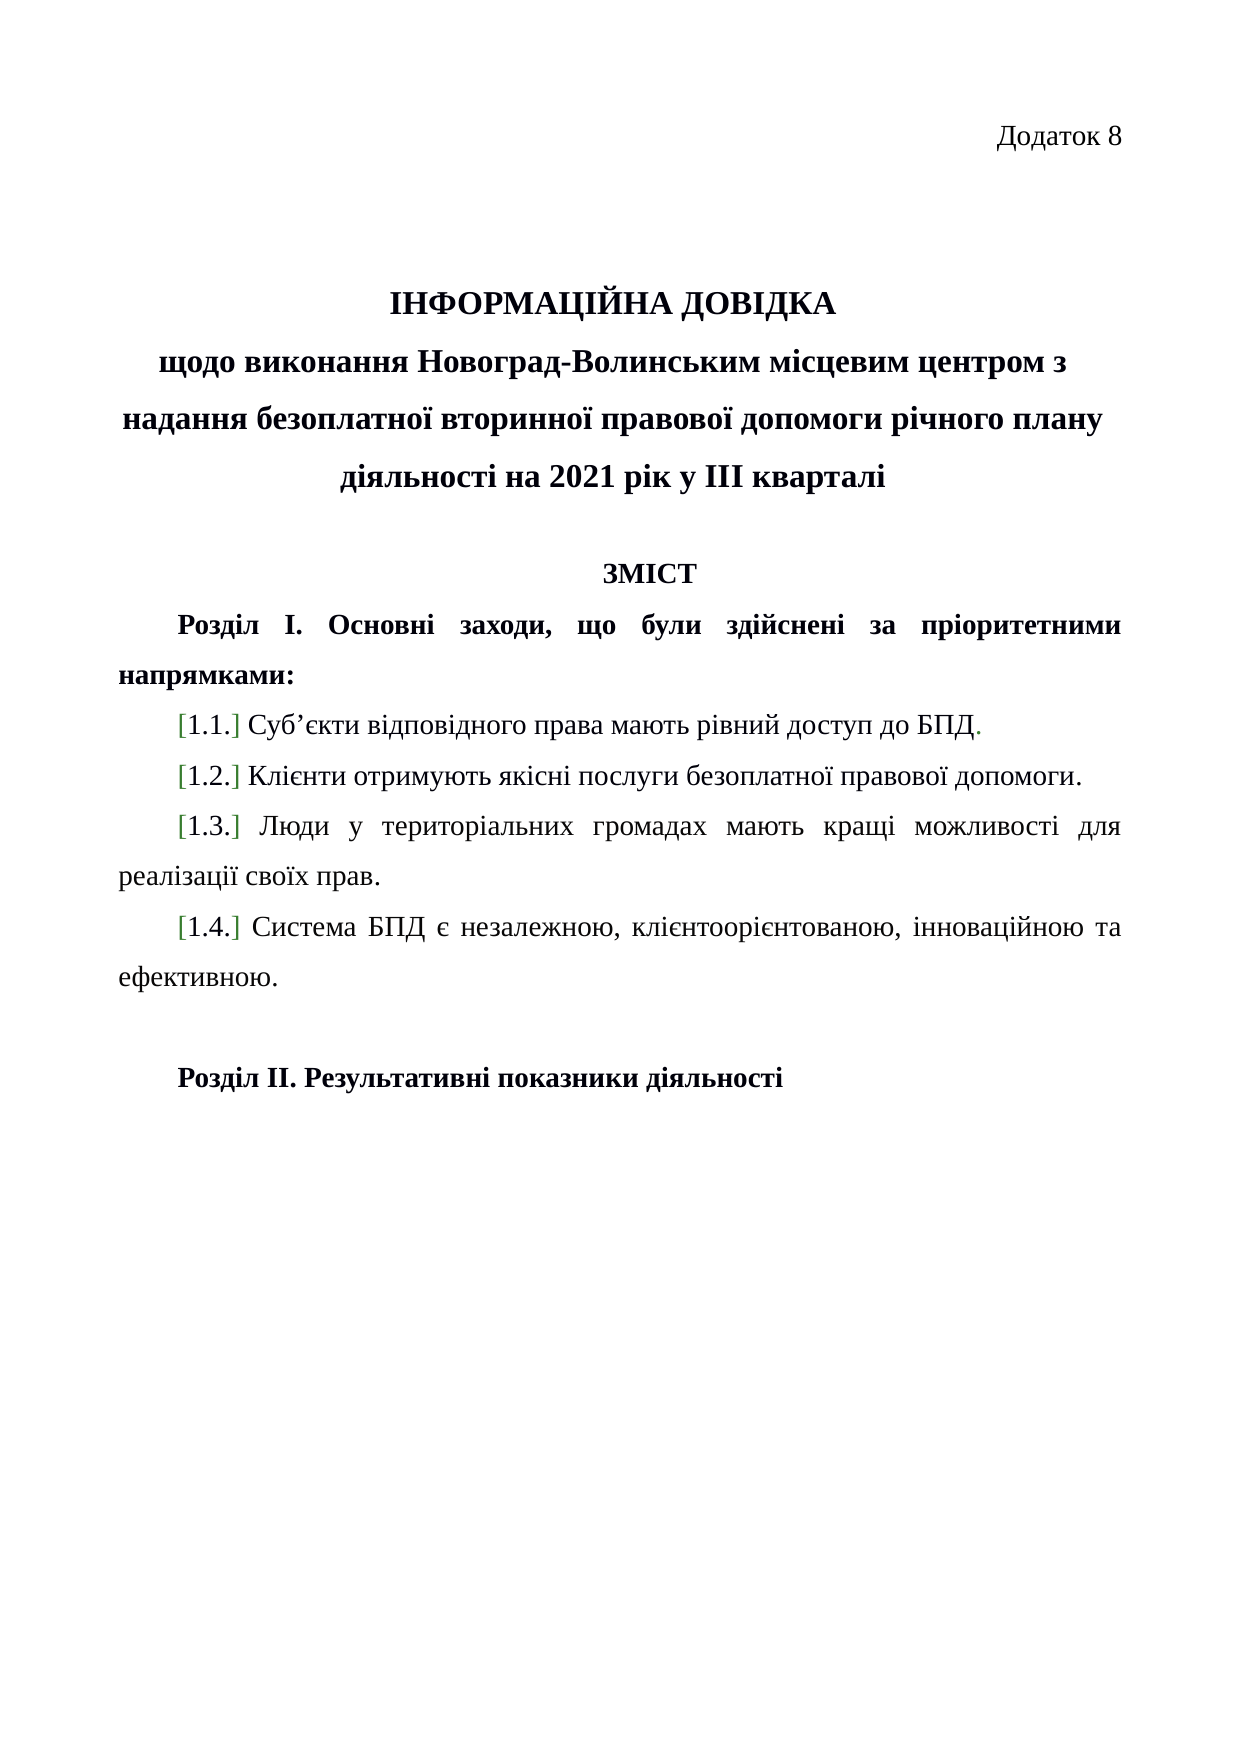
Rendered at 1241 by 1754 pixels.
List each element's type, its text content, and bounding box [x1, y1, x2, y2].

text ЗМІСТ [118, 557, 1122, 590]
text [1.1.] Суб’єкти відповідного права мають рівний доступ до БПД. [118, 707, 1122, 741]
text [1.2.] Клієнти отримують якісні послуги безоплатної правової допомоги. [118, 758, 1122, 791]
text Розділ ІІ. Результативні показники діяльності [118, 1060, 1122, 1093]
text [1.4.] Система БПД є незалежною, клієнтоорієнтованою, інноваційною та ефективною. [118, 909, 1122, 993]
text ІНФОРМАЦІЙНА ДОВІДКА щодо виконання Новоград-Волинським місцевим центром з надання безоплатної вторинної правової допомоги річного плану діяльності на 2021 рік у ІІI кварталі [118, 283, 1107, 494]
text Розділ І. Основні заходи, що були здійснені за пріоритетними напрямками: [118, 607, 1122, 691]
text Додаток 8 [118, 118, 1122, 152]
text [1.3.] Люди у територіальних громадах мають кращі можливості для реалізації своїх прав. [118, 808, 1122, 892]
